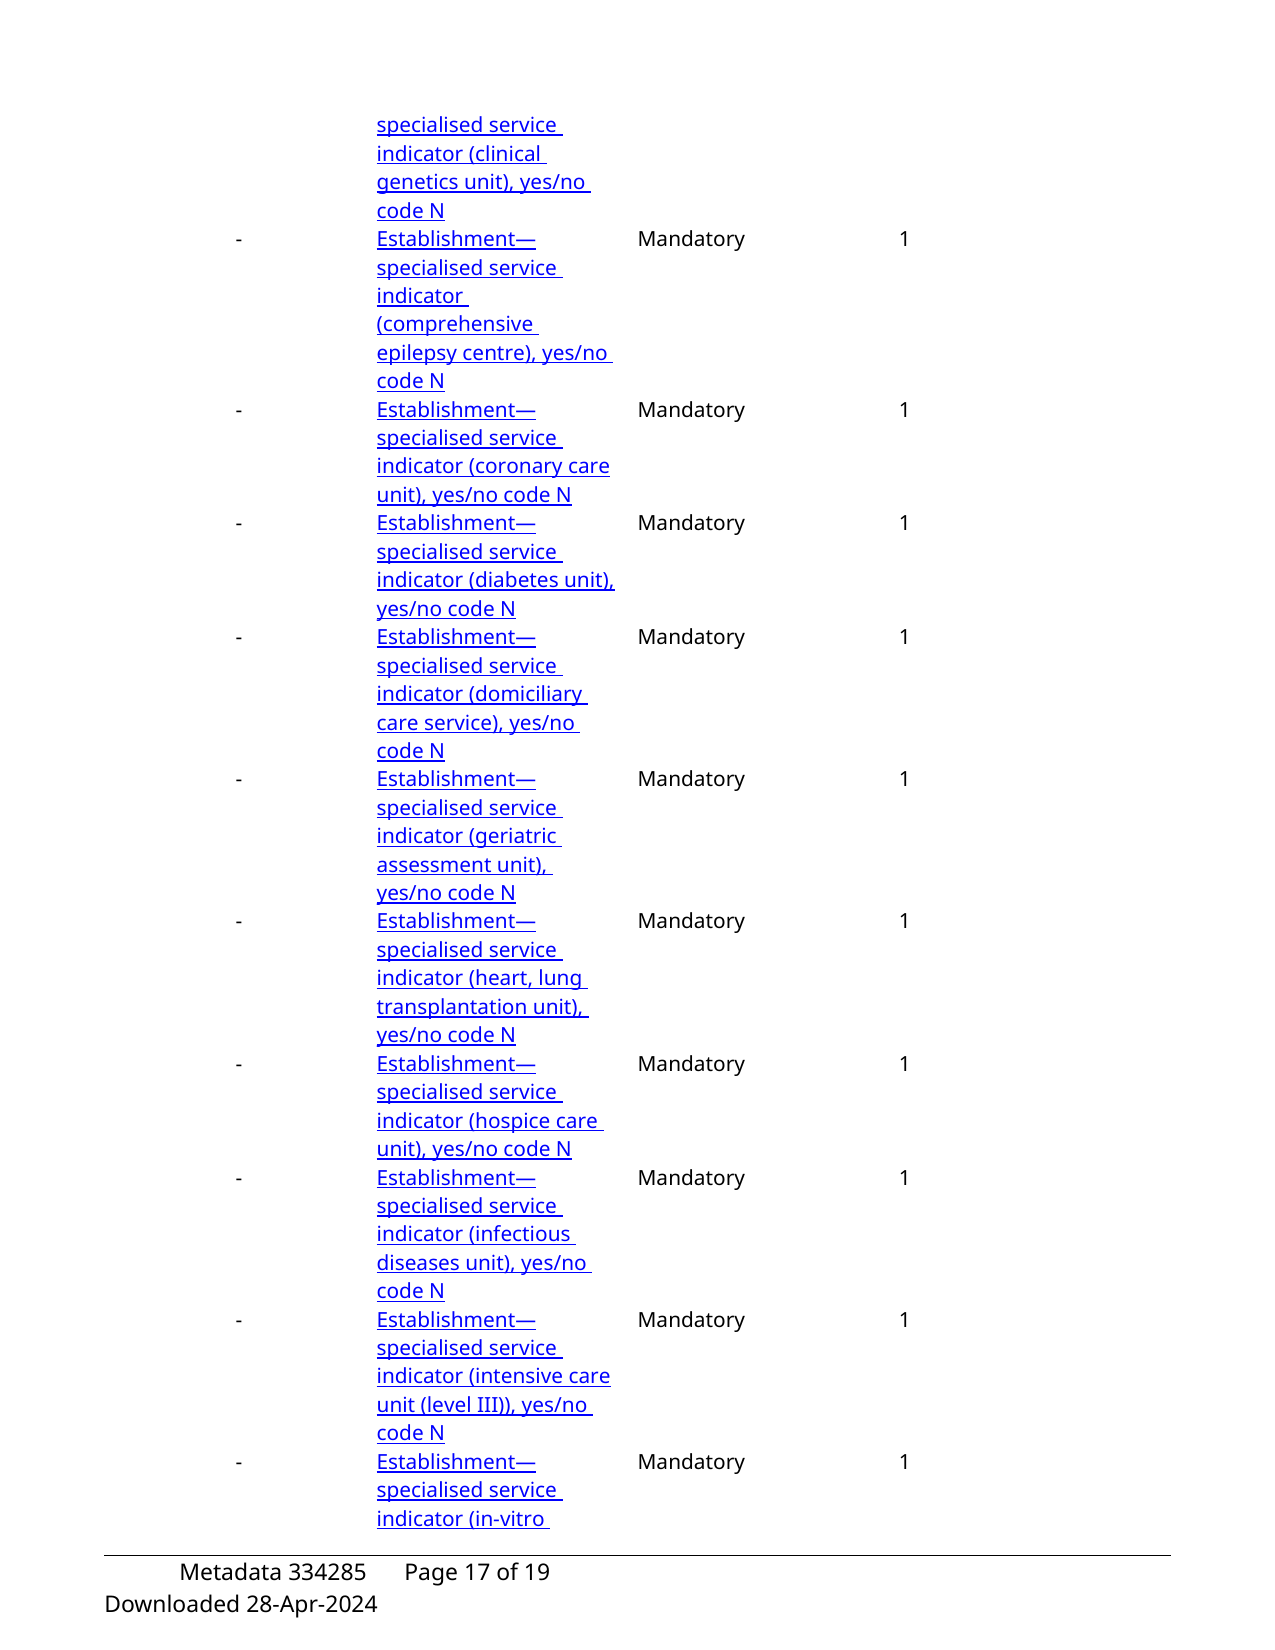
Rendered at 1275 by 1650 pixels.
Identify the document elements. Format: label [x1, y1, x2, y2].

table_cell [93, 110, 1159, 1532]
